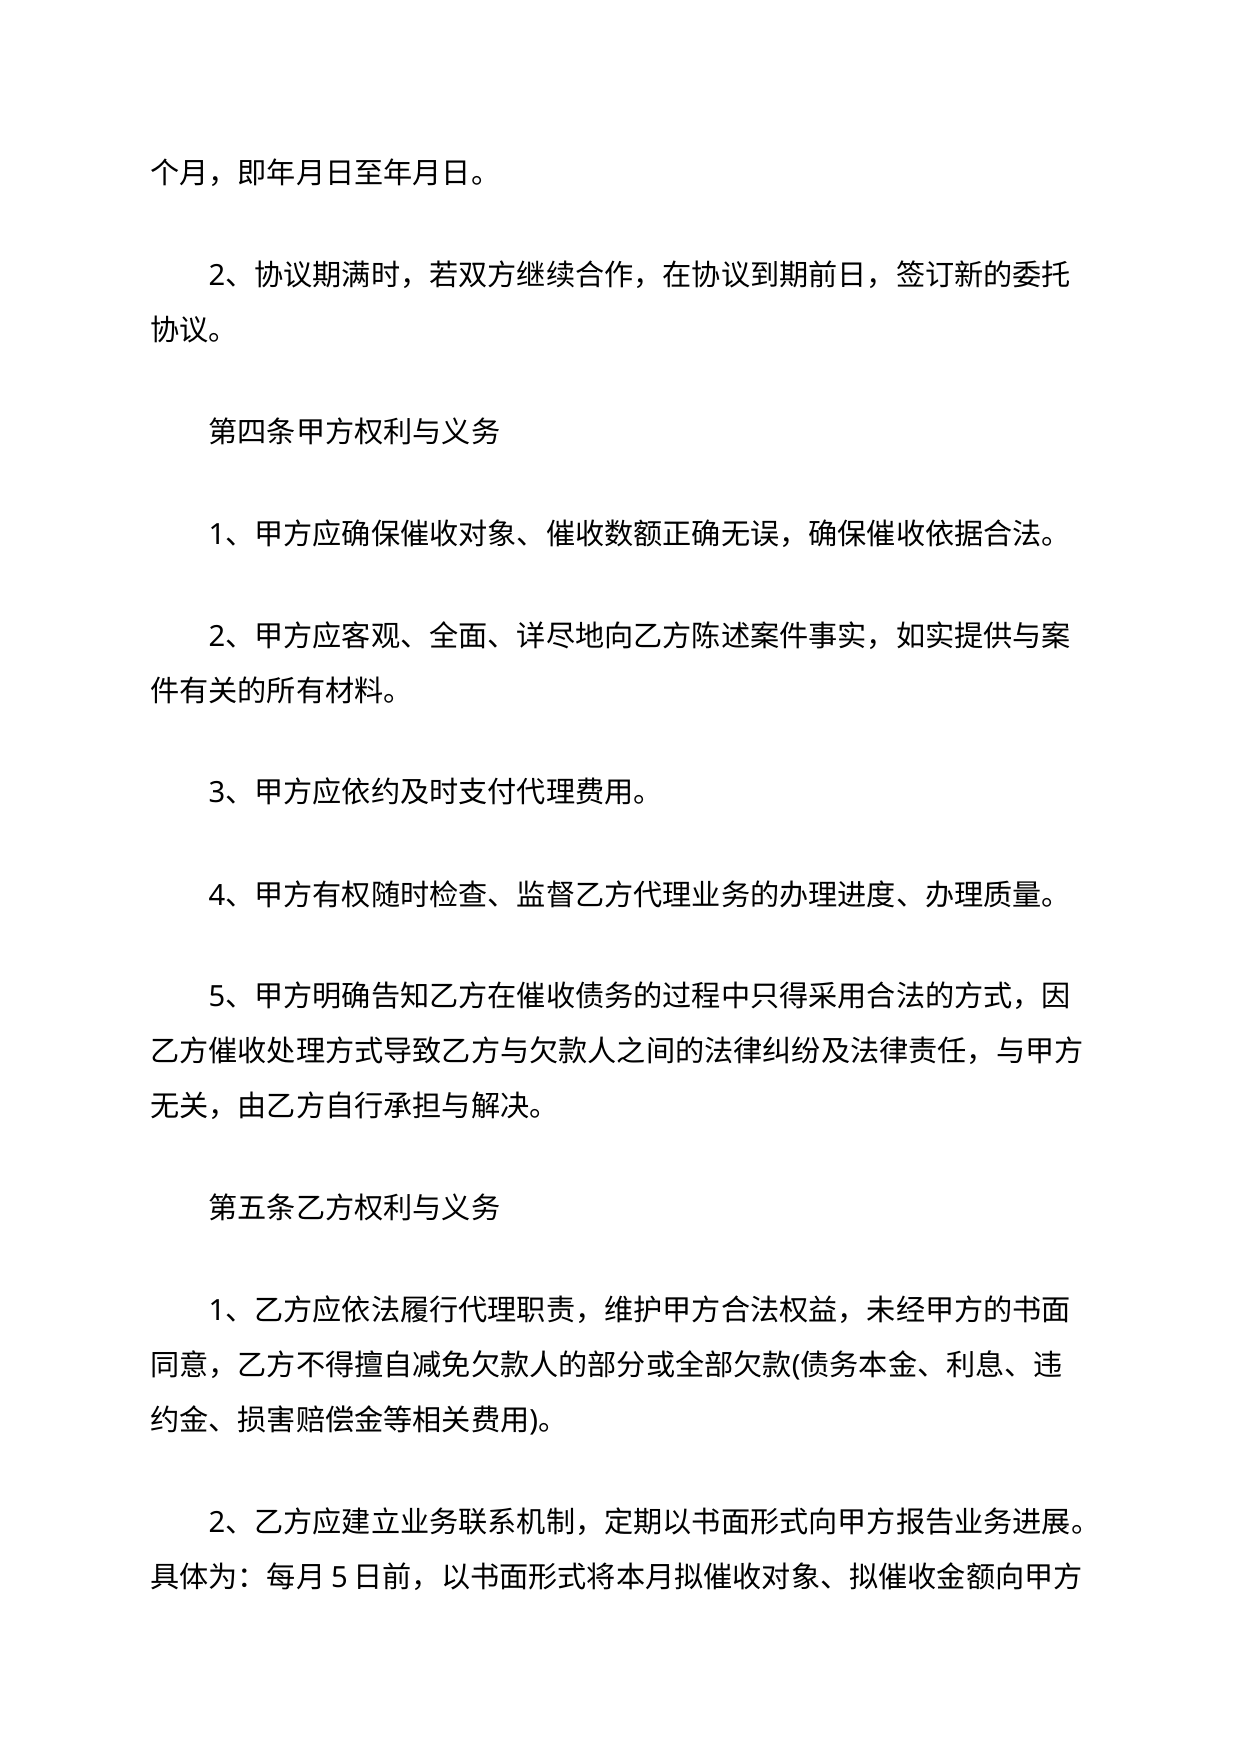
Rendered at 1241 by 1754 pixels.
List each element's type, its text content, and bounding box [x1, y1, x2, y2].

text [150, 1498, 1090, 1596]
text 2、协议期满时，若双方继续合作，在协议到期前日，签订新的委托协议。 [150, 252, 1090, 349]
text 5、甲方明确告知乙方在催收债务的过程中只得采用合法的方式，因乙方催收处理方式导致乙方与欠款人之间的法律纠纷及法律责任，与甲方无关，由乙方自行承担与解决。 [150, 973, 1090, 1125]
text 1、乙方应依法履行代理职责，维护甲方合法权益，未经甲方的书面同意，乙方不得擅自减免欠款人的部分或全部欠款(债务本金、利息、违约金、损害赔偿金等相关费用)。 [150, 1286, 1090, 1439]
text 第五条乙方权利与义务 [150, 1185, 1090, 1227]
text 第四条甲方权利与义务 [150, 408, 1090, 451]
text 1、甲方应确保催收对象、催收数额正确无误，确保催收依据合法。 [150, 510, 1090, 553]
text 2、甲方应客观、全面、详尽地向乙方陈述案件事实，如实提供与案件有关的所有材料。 [150, 612, 1090, 709]
text 3、甲方应依约及时支付代理费用。 [150, 769, 1090, 811]
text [150, 150, 1090, 192]
text 4、甲方有权随时检查、监督乙方代理业务的办理进度、办理质量。 [150, 871, 1090, 913]
